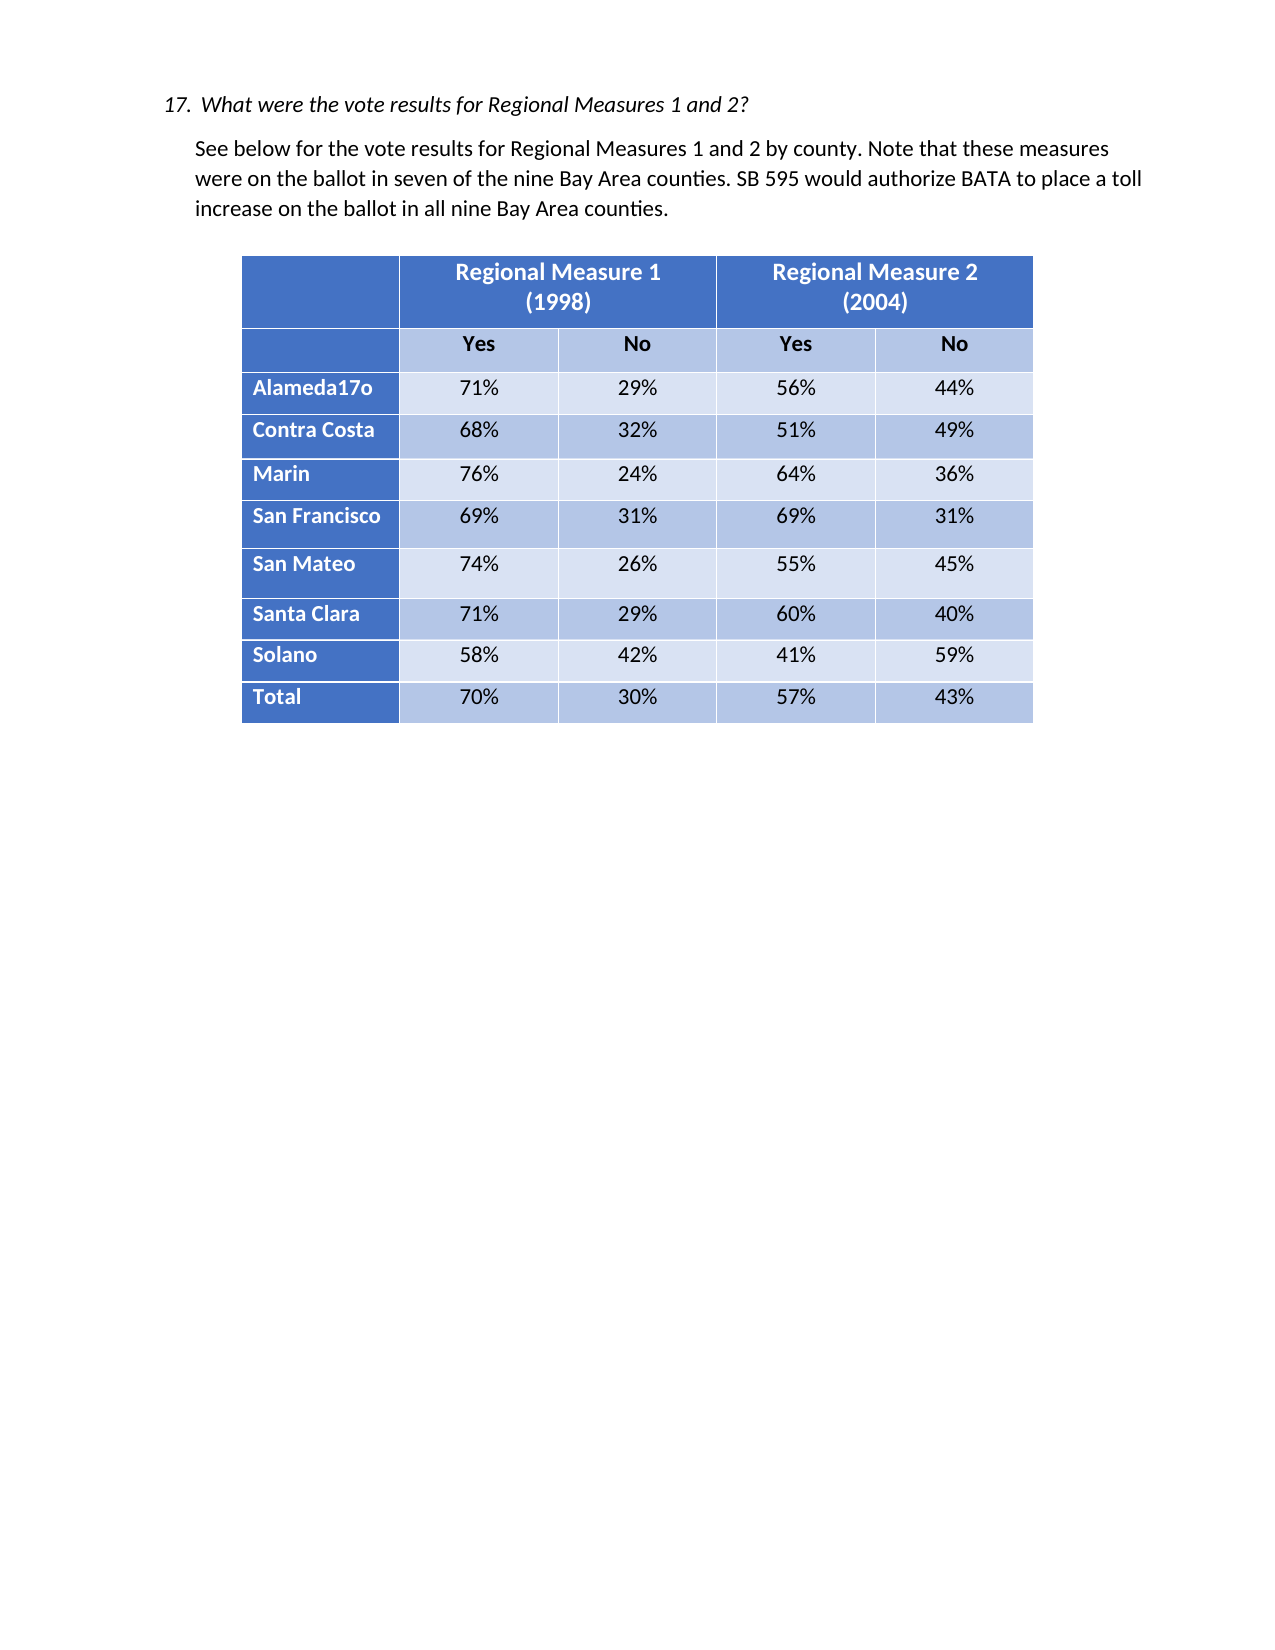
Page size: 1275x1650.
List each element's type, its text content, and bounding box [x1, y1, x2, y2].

table_cell 56% [717, 373, 875, 414]
table_cell Yes [400, 329, 558, 372]
table_cell 64% [717, 460, 875, 500]
table_cell No [559, 329, 716, 372]
table_cell Yes [717, 329, 875, 372]
table_cell 44% [876, 373, 1033, 414]
table_cell 60% [717, 599, 875, 639]
table_cell Marin [242, 460, 399, 500]
table_cell [242, 329, 399, 372]
table_cell 71% [400, 373, 558, 414]
table_cell 29% [559, 373, 716, 414]
table_cell 40% [876, 599, 1033, 639]
table_cell 43% [876, 683, 1033, 723]
table_cell 69% [717, 501, 875, 548]
table_cell 31% [876, 501, 1033, 548]
table_cell 24% [559, 460, 716, 500]
table_cell San Mateo [242, 549, 399, 598]
list See below for the vote results for Regional Measures 1 and 2 by county. Note that these measures were on the ballot in seven of the nine Bay Area counties. SB 595 would authorize BATA to place a toll increase on the ballot in all nine Bay Area counties. [195, 134, 1155, 222]
table_cell 70% [400, 683, 558, 723]
table_cell 42% [559, 641, 716, 681]
table_cell 36% [876, 460, 1033, 500]
table_cell 49% [876, 415, 1033, 458]
table_cell 74% [400, 549, 558, 598]
table_cell No [876, 329, 1033, 372]
table_cell 58% [400, 641, 558, 681]
list What were the vote results for Regional Measures 1 and 2? [163, 90, 1155, 118]
table_cell Contra Costa [242, 415, 399, 458]
table_cell 51% [717, 415, 875, 458]
table_cell 55% [717, 549, 875, 598]
table_cell 45% [876, 549, 1033, 598]
table_cell 69% [400, 501, 558, 548]
table_cell Alameda17o [242, 373, 399, 414]
table_header Regional Measure 1 (1998) [400, 256, 716, 328]
table_header [242, 256, 399, 328]
table_cell 71% [400, 599, 558, 639]
table_cell San Francisco [242, 501, 399, 548]
table_cell 31% [559, 501, 716, 548]
table_cell 29% [559, 599, 716, 639]
table_cell Solano [242, 641, 399, 681]
table_cell 41% [717, 641, 875, 681]
table_cell Total [242, 683, 399, 723]
table_cell 32% [559, 415, 716, 458]
table_cell 68% [400, 415, 558, 458]
table_header Regional Measure 2 (2004) [717, 256, 1033, 328]
table_cell 30% [559, 683, 716, 723]
table_cell 57% [717, 683, 875, 723]
table_cell 26% [559, 549, 716, 598]
table_cell 76% [400, 460, 558, 500]
table_cell 59% [876, 641, 1033, 681]
table_cell Santa Clara [242, 599, 399, 639]
